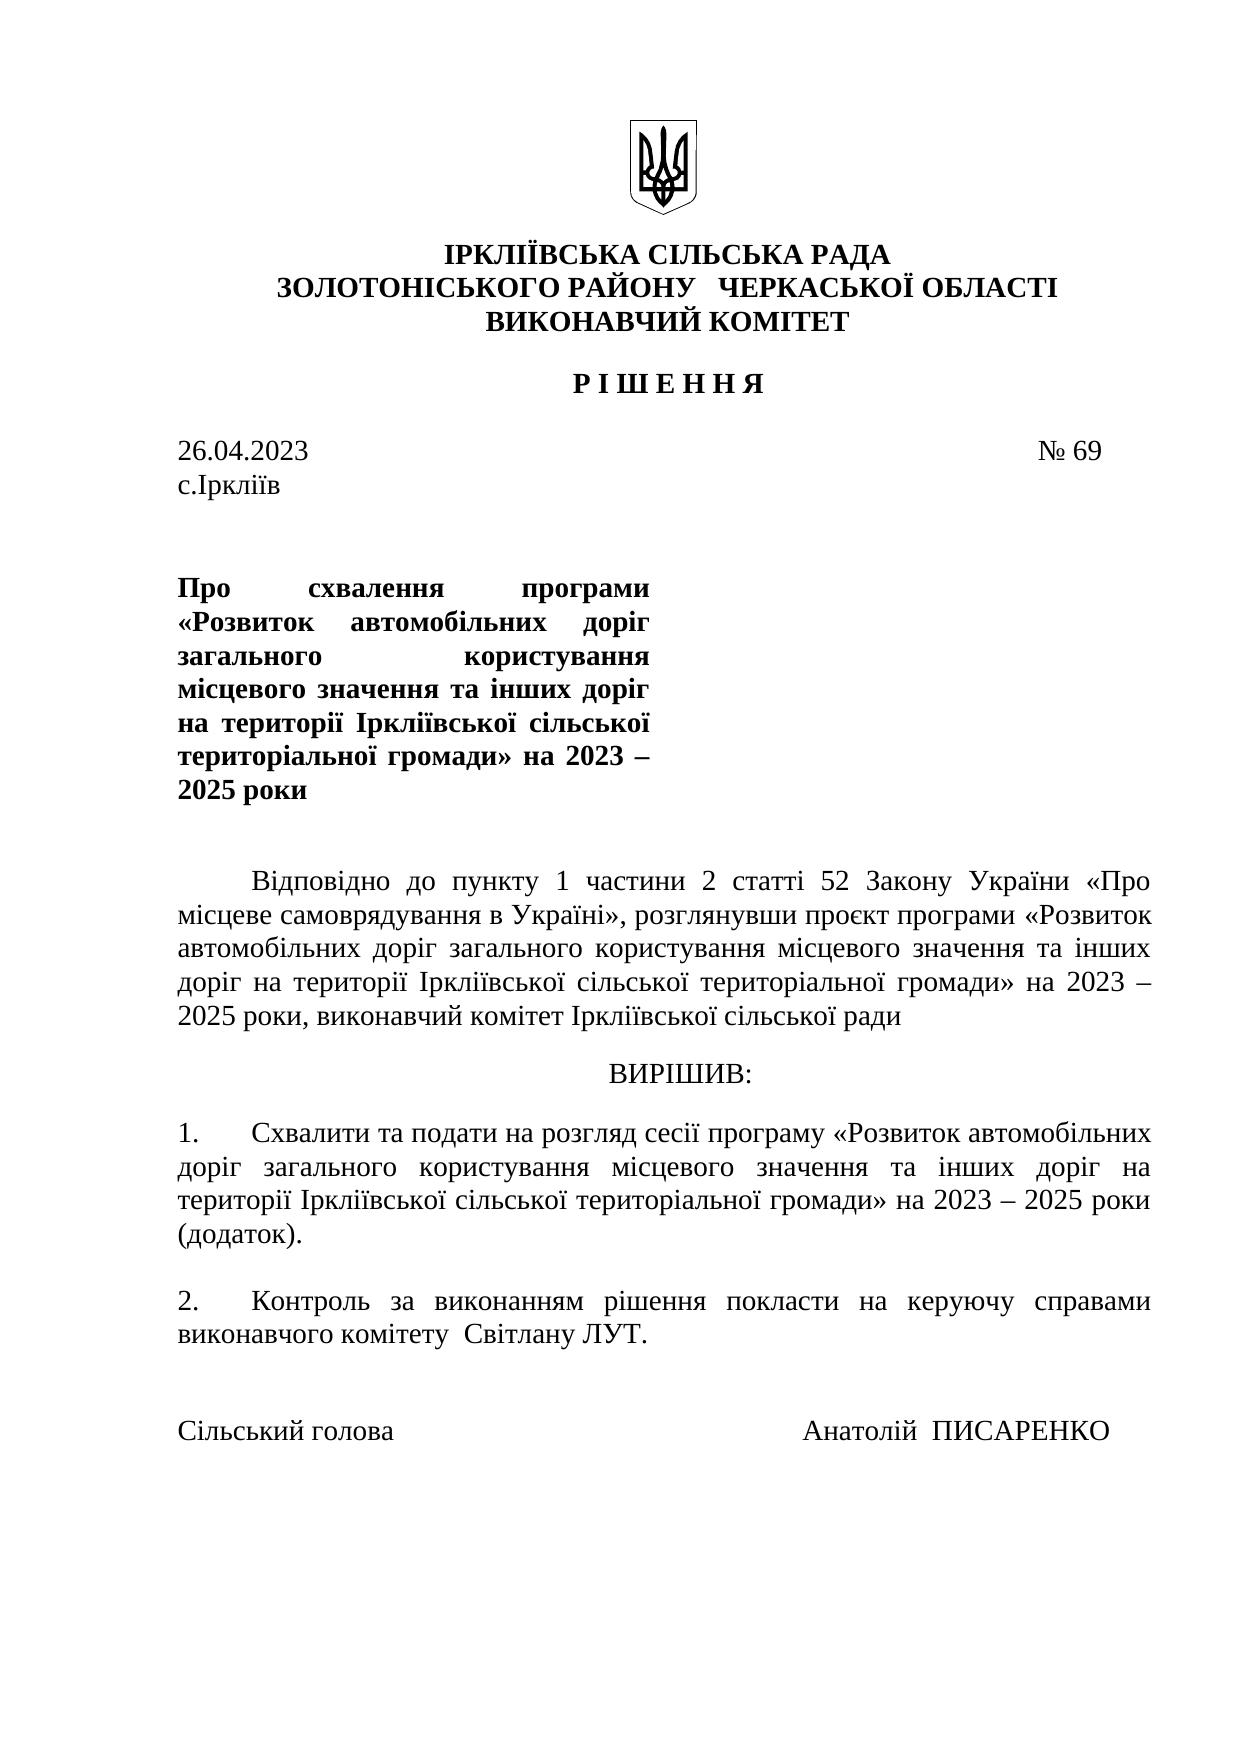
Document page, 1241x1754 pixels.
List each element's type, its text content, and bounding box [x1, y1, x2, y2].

text ВИКОНАВЧИЙ КОМІТЕТ [177, 304, 1158, 338]
list Контроль за виконанням рішення покласти на керуючу справами виконавчого комітету Світлану ЛУТ. [177, 1283, 1152, 1350]
text Про схвалення програми «Розвиток автомобільних доріг загального користування місцевого значення та інших доріг на території Іркліївської сільської територіальної громади» на 2023 – 2025 роки [177, 571, 650, 805]
text Відповідно до пункту 1 частини 2 статті 52 Закону України «Про місцеве самоврядування в Україні», розглянувши проєкт програми «Розвиток автомобільних доріг загального користування місцевого значення та інших доріг на території Іркліївської сільської територіальної громади» на 2023 – 2025 роки, виконавчий комітет Іркліївської сільської ради [177, 864, 1152, 1032]
text Р І Ш Е Н Н Я [177, 366, 1152, 400]
text Сільський голова Анатолій ПИСАРЕНКО [177, 1417, 1152, 1446]
text с.Іркліїв [177, 467, 1152, 501]
list Схвалити та подати на розгляд сесії програму «Розвиток автомобільних доріг загального користування місцевого значення та інших доріг на території Іркліївської сільської територіальної громади» на 2023 – 2025 роки (додаток). [177, 1115, 1152, 1249]
text 26.04.2023 № 69 [177, 433, 1152, 467]
text ІРКЛІЇВСЬКА СІЛЬСЬКА РАДА [177, 237, 1158, 271]
text ВИРІШИВ: [177, 1057, 1152, 1090]
text ЗОЛОТОНІСЬКОГО РАЙОНУ ЧЕРКАСЬКОЇ ОБЛАСТІ [177, 271, 1158, 304]
